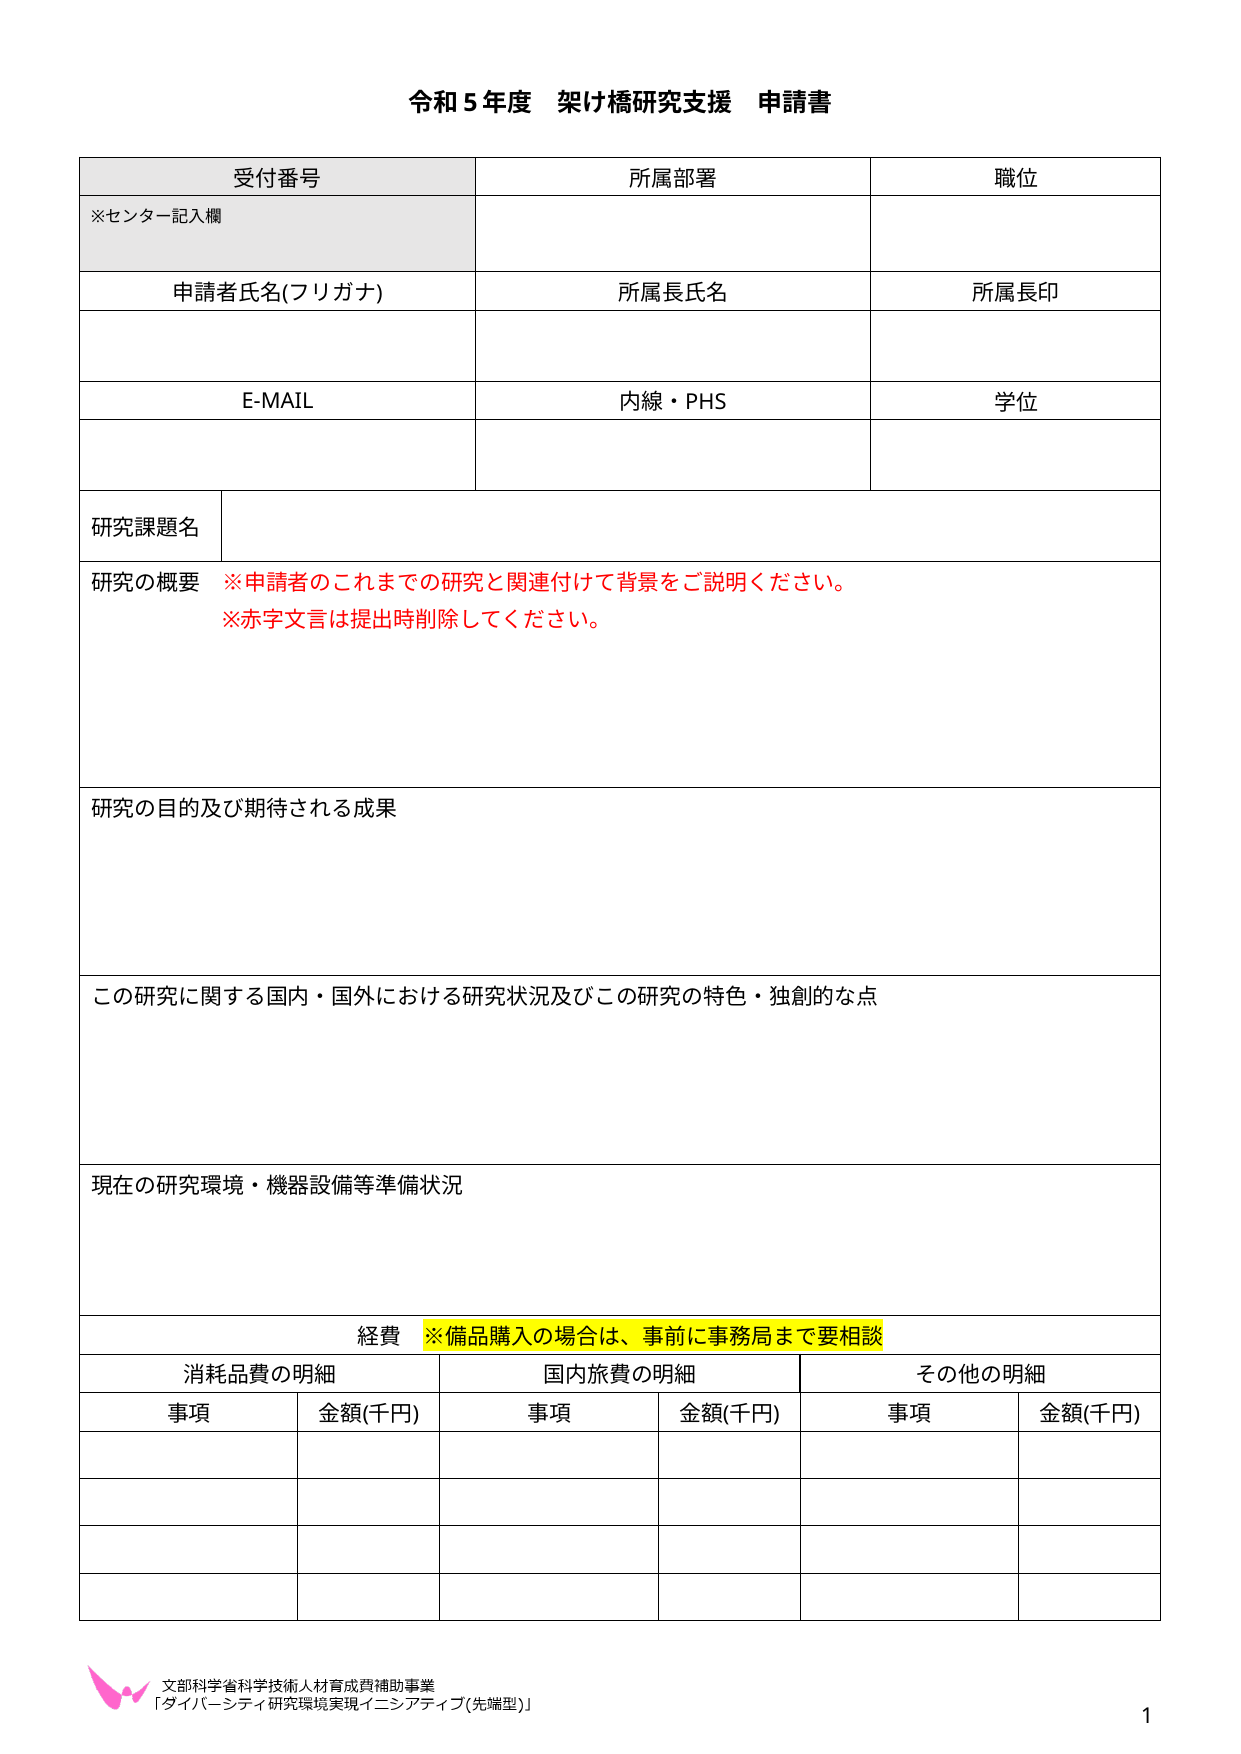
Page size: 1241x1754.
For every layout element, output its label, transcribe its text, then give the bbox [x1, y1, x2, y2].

table_cell [298, 1526, 439, 1572]
table_cell [80, 311, 475, 381]
table_cell 経費 ※備品購入の場合は、事前に事務局まで要相談 [80, 1316, 1160, 1353]
table_cell [659, 1479, 800, 1525]
table_cell [659, 1432, 800, 1478]
table_cell 研究課題名 [80, 491, 221, 561]
table_cell その他の明細 [801, 1355, 1160, 1392]
table_cell E-MAIL [80, 382, 475, 419]
table_cell 所属長印 [871, 272, 1160, 310]
table_cell [1019, 1574, 1160, 1620]
table_cell [298, 1574, 439, 1620]
table_cell [298, 1432, 439, 1478]
table_cell [80, 1432, 297, 1478]
table_cell [440, 1526, 658, 1572]
table_cell 現在の研究環境・機器設備等準備状況 [80, 1165, 1160, 1315]
table_cell [80, 420, 475, 490]
table_cell 金額(千円) [1019, 1393, 1160, 1431]
table_cell [80, 1479, 297, 1525]
table_cell [440, 1479, 658, 1525]
table_cell 事項 [80, 1393, 297, 1431]
table_cell 金額(千円) [298, 1393, 439, 1431]
table_cell 内線・PHS [476, 382, 870, 419]
table_cell 国内旅費の明細 [440, 1355, 799, 1392]
text 令和5年度 架け橋研究支援 申請書 [75, 82, 1165, 119]
table_cell [476, 420, 870, 490]
table_cell [222, 491, 1160, 561]
table_cell [801, 1479, 1018, 1525]
table_cell 研究の概要 ※申請者のこれまでの研究と関連付けて背景をご説明ください。 ※赤字文言は提出時削除してください。 [80, 562, 1160, 787]
table_header 職位 [871, 158, 1160, 195]
table_cell [80, 1574, 297, 1620]
table_cell [871, 420, 1160, 490]
table_cell [1019, 1526, 1160, 1572]
table_cell [476, 196, 870, 271]
table_cell [659, 1574, 800, 1620]
table_cell [476, 311, 870, 381]
table_cell [80, 1526, 297, 1572]
table_cell 申請者氏名(フリガナ) [80, 272, 475, 310]
table_cell [871, 196, 1160, 271]
table_cell この研究に関する国内・国外における研究状況及びこの研究の特色・独創的な点 [80, 976, 1160, 1164]
table_cell 研究の目的及び期待される成果 [80, 788, 1160, 975]
table_cell [1019, 1432, 1160, 1478]
table_cell 事項 [440, 1393, 658, 1431]
table_cell [871, 311, 1160, 381]
table_cell [1019, 1479, 1160, 1525]
table_cell [440, 1432, 658, 1478]
table_cell 学位 [871, 382, 1160, 419]
table_cell 金額(千円) [659, 1393, 800, 1431]
table_cell 消耗品費の明細 [80, 1355, 439, 1392]
table_cell [298, 1479, 439, 1525]
table_cell [440, 1574, 658, 1620]
table_cell ※センター記入欄 [80, 196, 475, 271]
picture [85, 1663, 572, 1724]
table_cell [801, 1432, 1018, 1478]
table_cell [801, 1526, 1018, 1572]
table_header 受付番号 [80, 158, 475, 195]
table_cell [801, 1574, 1018, 1620]
table_cell [659, 1526, 800, 1572]
table_cell 事項 [801, 1393, 1018, 1431]
table_header 所属部署 [476, 158, 870, 195]
table_cell 所属長氏名 [476, 272, 870, 310]
